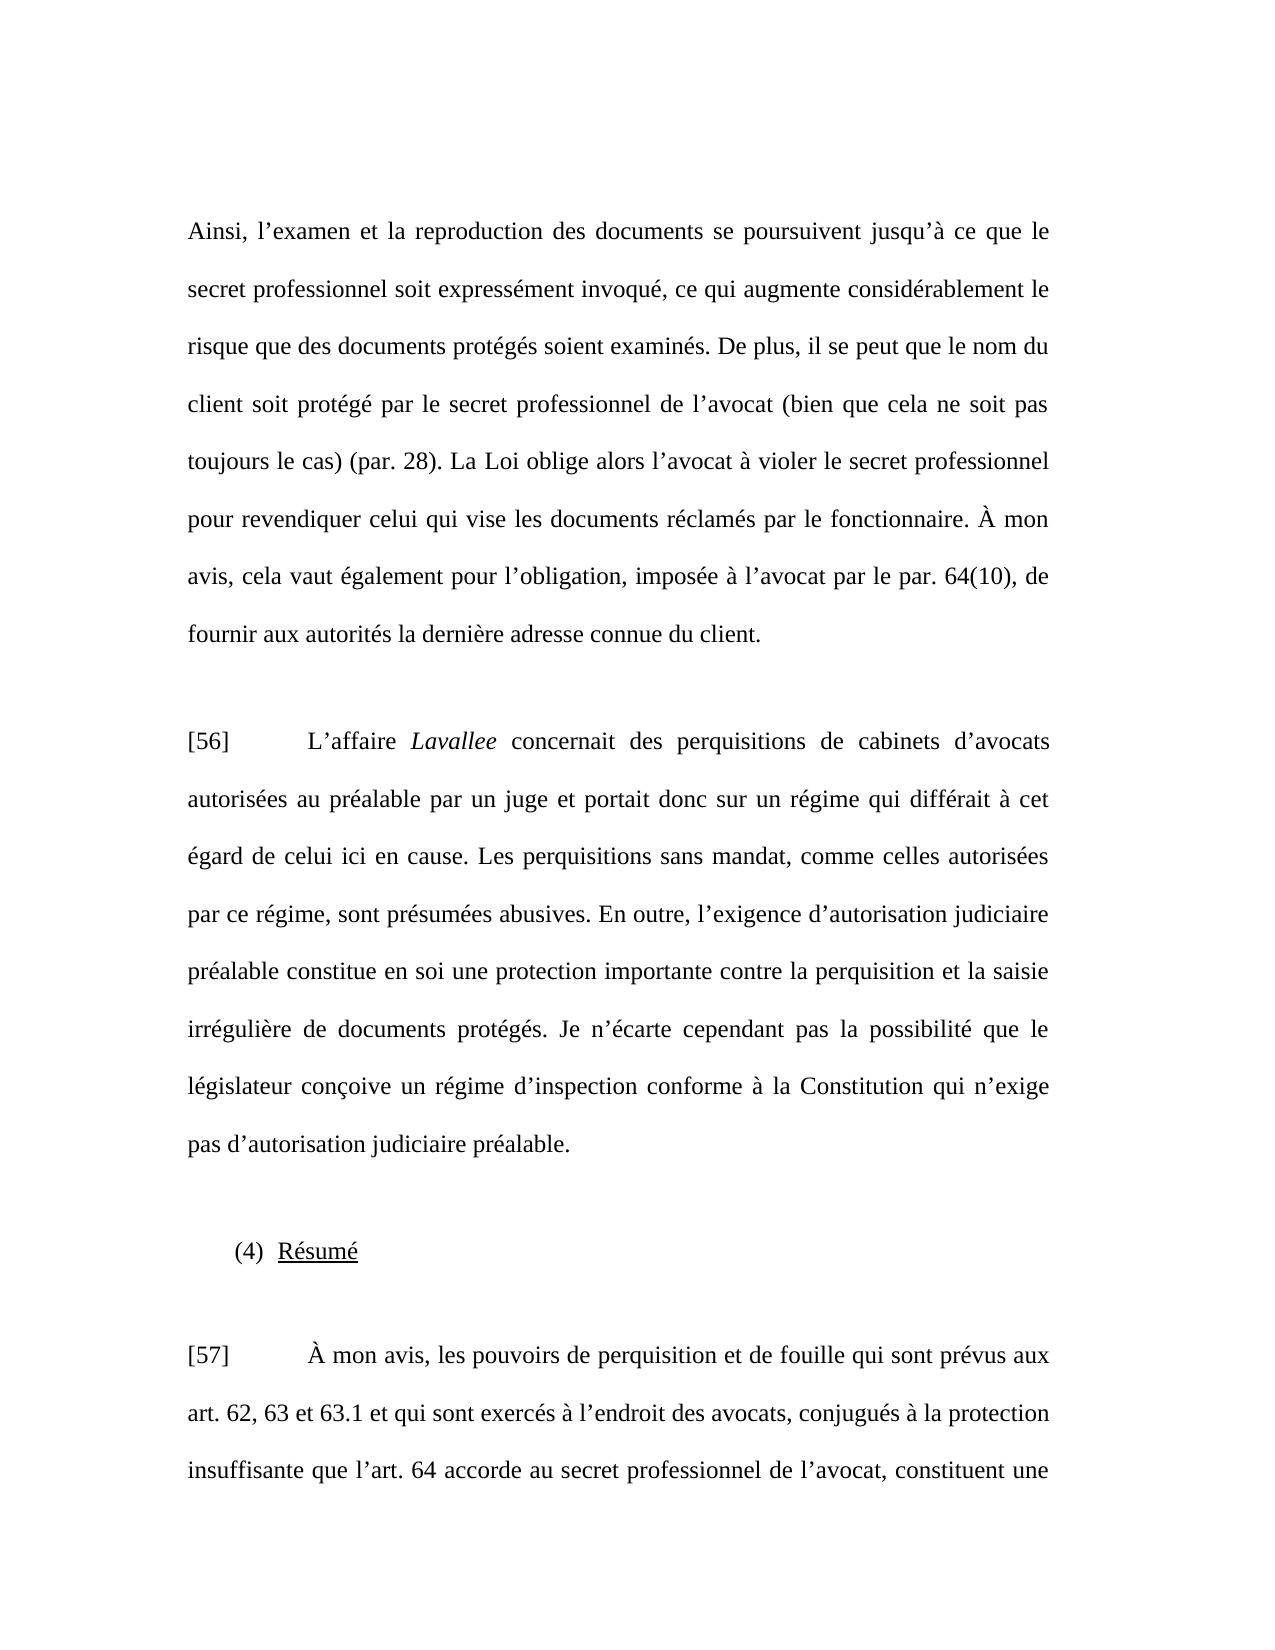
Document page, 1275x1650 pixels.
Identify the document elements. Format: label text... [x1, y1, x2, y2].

text L’affaire Lavallee concernait des perquisitions de cabinets d’avocats autorisées au préalable par un juge et portait donc sur un régime qui différait à cet égard de celui ici en cause. Les perquisitions sans mandat, comme celles autorisées par ce régime, sont présumées abusives. En outre, l’exigence d’autorisation judiciaire préalable constitue en soi une protection importante contre la perquisition et la saisie irrégulière de documents protégés. Je n’écarte cependant pas la possibilité que le législateur conçoive un régime d’inspection conforme à la Constitution qui n’exige pas d’autorisation judiciaire préalable. [187, 726, 1050, 1158]
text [187, 216, 1050, 648]
title Résumé [234, 1236, 1050, 1265]
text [187, 1340, 1050, 1484]
